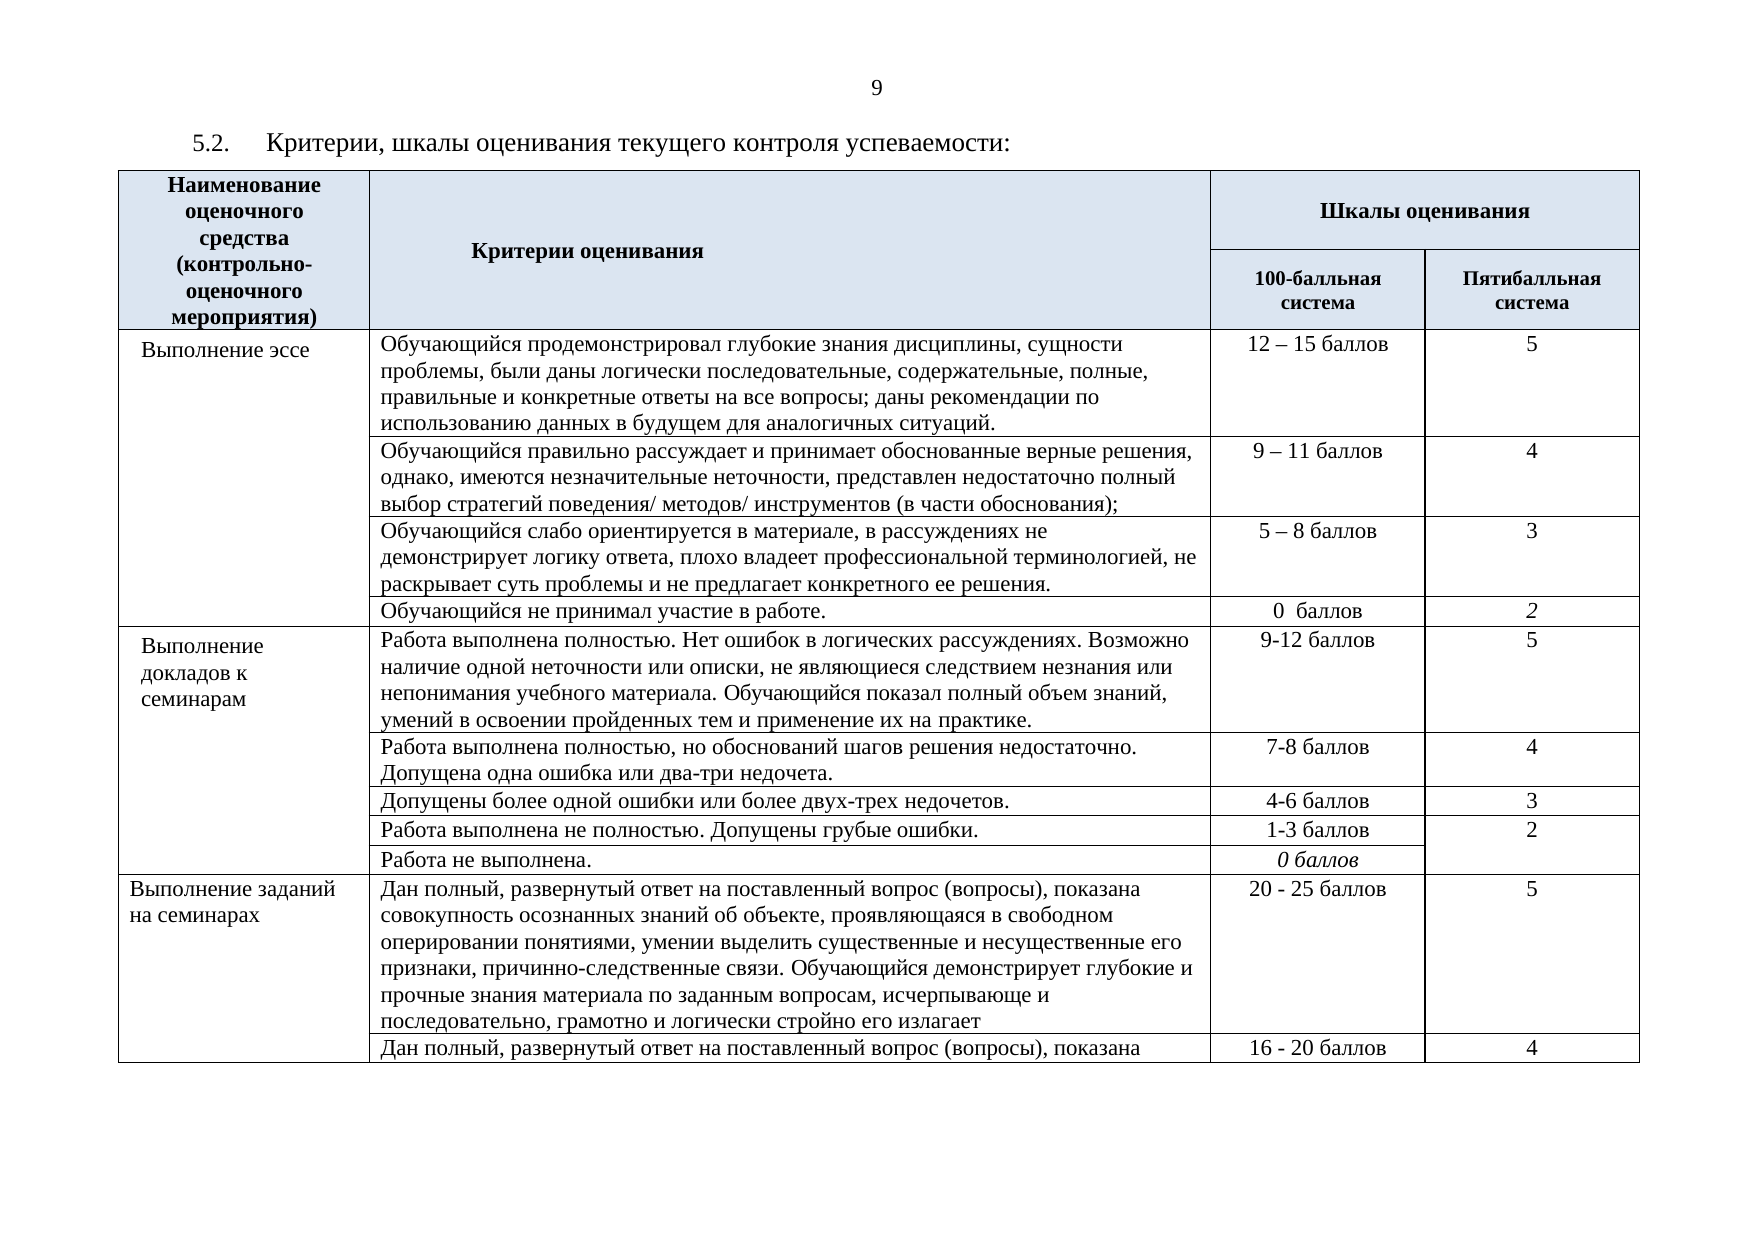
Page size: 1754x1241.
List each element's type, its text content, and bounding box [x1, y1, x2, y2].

table_cell 9-12 баллов [1211, 627, 1424, 732]
table_cell Обучающийся продемонстрировал глубокие знания дисциплины, сущности проблемы, были даны логически последовательные, содержательные, полные, правильные и конкретные ответы на все вопросы; даны рекомендации по использованию данных в будущем для аналогичных ситуаций. [370, 330, 1210, 436]
table_cell 5 [1426, 627, 1639, 732]
table_cell Работа выполнена не полностью. Допущены грубые ошибки. [370, 816, 1210, 845]
table_cell Работа выполнена полностью. Нет ошибок в логических рассуждениях. Возможно наличие одной неточности или описки, не являющиеся следствием незнания или непонимания учебного материала. Обучающийся показал полный объем знаний, умений в освоении пройденных тем и применение их на практике. [370, 627, 1210, 732]
table_cell 12 – 15 баллов [1211, 330, 1424, 436]
table_cell 3 [1426, 787, 1639, 815]
table_cell 0 баллов [1211, 846, 1424, 874]
table_cell 1-3 баллов [1211, 816, 1424, 845]
table_cell 5 – 8 баллов [1211, 517, 1424, 596]
table_cell 4 [1426, 1034, 1639, 1062]
table_cell Обучающийся не принимал участие в работе. [370, 597, 1210, 626]
table_cell Пятибалльная система [1426, 250, 1639, 329]
table_cell 5 [1426, 330, 1639, 436]
table_cell 4 [1426, 437, 1639, 516]
table_cell 4-6 баллов [1211, 787, 1424, 815]
table_cell 2 [1426, 816, 1639, 874]
table_cell Работа не выполнена. [370, 846, 1210, 874]
table_cell Работа выполнена полностью, но обоснований шагов решения недостаточно. Допущена одна ошибка или два-три недочета. [370, 733, 1210, 786]
table_cell Обучающийся правильно рассуждает и принимает обоснованные верные решения, однако, имеются незначительные неточности, представлен недостаточно полный выбор стратегий поведения/ методов/ инструментов (в части обоснования); [370, 437, 1210, 516]
table_cell 4 [1426, 733, 1639, 786]
table_header Наименование оценочного средства (контрольно-оценочного мероприятия) [119, 171, 369, 329]
subtitle Критерии, шкалы оценивания текущего контроля успеваемости: [192, 127, 1636, 158]
table_cell 16 - 20 баллов [1211, 1034, 1424, 1062]
table_cell Выполнение заданий на семинарах [119, 875, 369, 1062]
table_cell 9 – 11 баллов [1211, 437, 1424, 516]
table_header Шкалы оценивания [1211, 171, 1639, 249]
table_cell 0 баллов [1211, 597, 1424, 626]
table_cell Выполнение докладов к семинарам [119, 627, 369, 874]
table_cell 20 - 25 баллов [1211, 875, 1424, 1033]
table_cell Допущены более одной ошибки или более двух-трех недочетов. [370, 787, 1210, 815]
table_cell 7-8 баллов [1211, 733, 1424, 786]
table_cell 5 [1426, 875, 1639, 1033]
table_cell Выполнение эссе [119, 330, 369, 626]
table_cell 3 [1426, 517, 1639, 596]
table_cell Дан полный, развернутый ответ на поставленный вопрос (вопросы), показана совокупность осознанных знаний об объекте, проявляющаяся в свободном оперировании понятиями, умении выделить существенные и несущественные его признаки, причинно-следственные связи. Обучающийся демонстрирует глубокие и прочные знания материала по заданным вопросам, исчерпывающе и последовательно, грамотно и логически стройно его излагает [370, 875, 1210, 1033]
table_cell 100-балльная система [1211, 250, 1424, 329]
table_cell 2 [1426, 597, 1639, 626]
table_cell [370, 1034, 1210, 1062]
table_cell Обучающийся слабо ориентируется в материале, в рассуждениях не демонстрирует логику ответа, плохо владеет профессиональной терминологией, не раскрывает суть проблемы и не предлагает конкретного ее решения. [370, 517, 1210, 596]
table_header Критерии оценивания [370, 171, 1210, 329]
